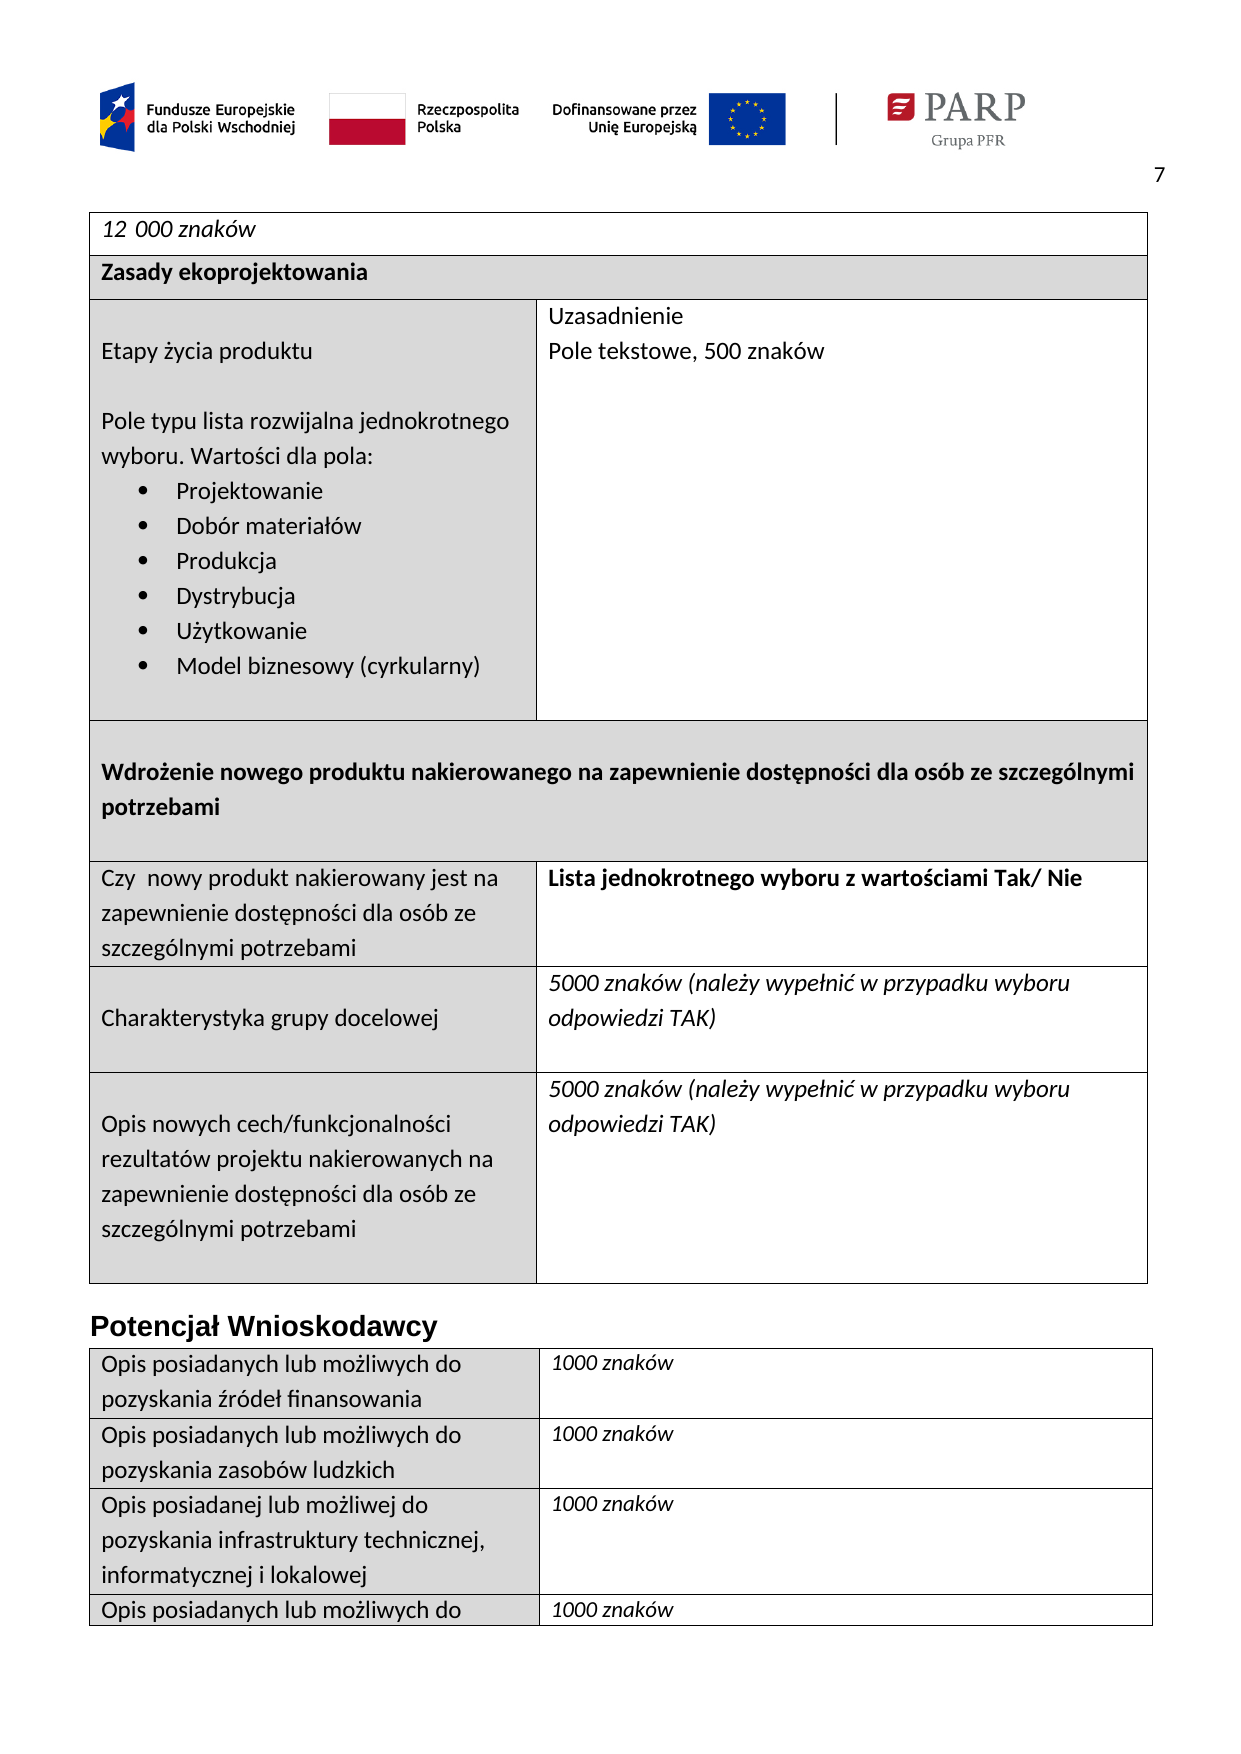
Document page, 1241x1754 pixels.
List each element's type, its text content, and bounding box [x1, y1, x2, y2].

table_cell Opis nowych cech/funkcjonalności rezultatów projektu nakierowanych na zapewnienie dostępności dla osób ze szczególnymi potrzebami [90, 1073, 536, 1283]
table_header Opis posiadanych lub możliwych do pozyskania źródeł finansowania [90, 1349, 539, 1418]
table_header 1000 znaków [540, 1349, 1152, 1418]
table_cell 1000 znaków [540, 1595, 1152, 1625]
table_cell 12 000 znaków [90, 213, 1147, 254]
table_cell Lista jednokrotnego wyboru z wartościami Tak/ Nie [537, 862, 1147, 966]
table_cell Zasady ekoprojektowania [90, 256, 1147, 299]
picture [75, 73, 1050, 161]
table_cell Uzasadnienie Pole tekstowe, 500 znaków [537, 300, 1147, 720]
table_cell Wdrożenie nowego produktu nakierowanego na zapewnienie dostępności dla osób ze szczególnymi potrzebami [90, 721, 1147, 861]
table_cell Opis posiadanych lub możliwych do pozyskania zasobów ludzkich [90, 1419, 539, 1488]
table_cell Czy nowy produkt nakierowany jest na zapewnienie dostępności dla osób ze szczególnymi potrzebami [90, 862, 536, 966]
subtitle Potencjał Wnioskodawcy [90, 1309, 1165, 1342]
table_cell 5000 znaków (należy wypełnić w przypadku wyboru odpowiedzi TAK) [537, 1073, 1147, 1283]
table_cell Opis posiadanej lub możliwej do pozyskania infrastruktury technicznej, informatycznej i lokalowej [90, 1489, 539, 1594]
table_cell Etapy życia produktu Pole typu lista rozwijalna jednokrotnego wyboru. Wartości dla pola: Projektowanie Dobór materiałów Produkcja Dystrybucja Użytkowanie Model biznesowy (cyrkularny) [90, 300, 536, 720]
table_cell 1000 znaków [540, 1419, 1152, 1488]
table_cell Opis posiadanych lub możliwych do pozyskania innych zidentyfikowanych zasobów o kluczowym znaczeniu dla wykonalności projektu [90, 1595, 539, 1625]
table_cell Charakterystyka grupy docelowej [90, 967, 536, 1072]
table_cell 5000 znaków (należy wypełnić w przypadku wyboru odpowiedzi TAK) [537, 967, 1147, 1072]
table_cell 1000 znaków [540, 1489, 1152, 1594]
